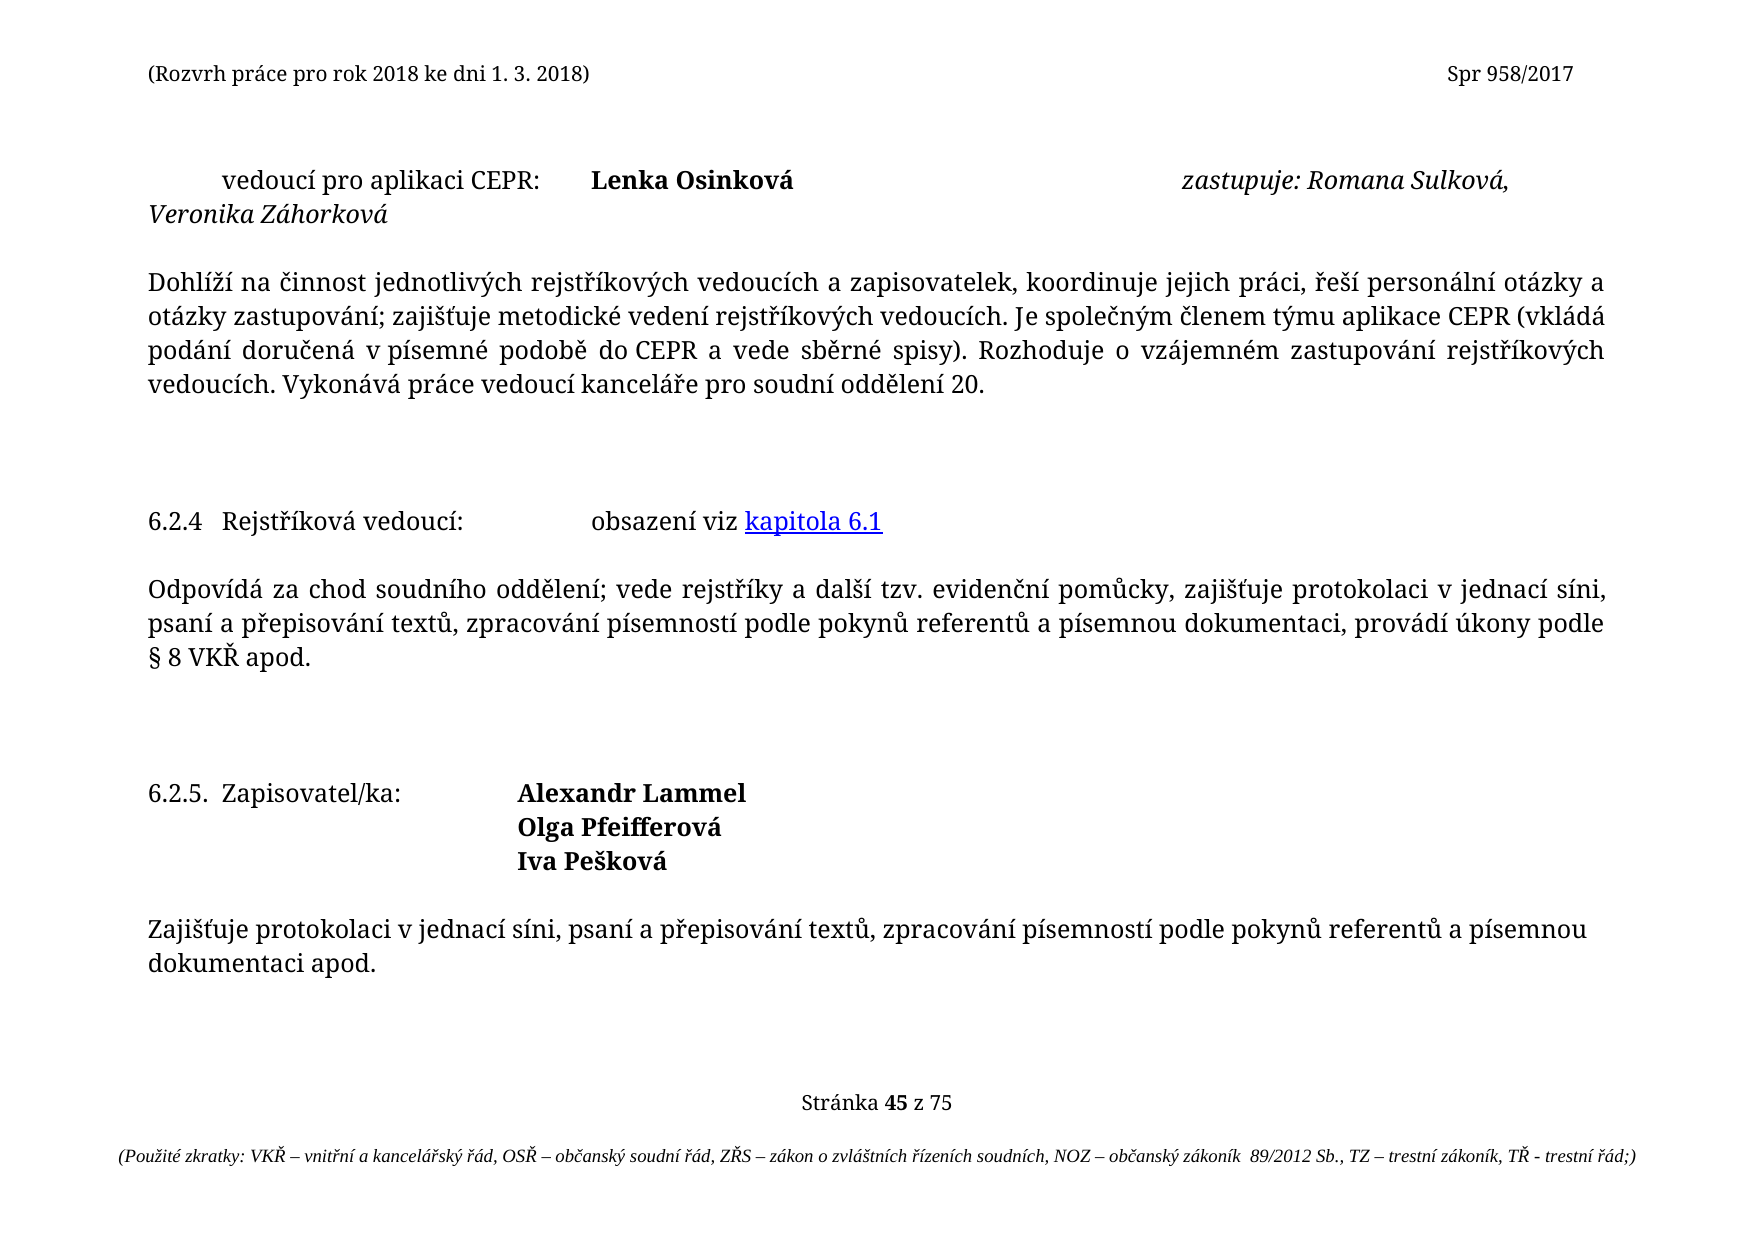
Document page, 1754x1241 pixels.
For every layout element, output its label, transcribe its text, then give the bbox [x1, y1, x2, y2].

text Iva Pešková [148, 844, 1606, 878]
text Odpovídá za chod soudního oddělení; vede rejstříky a další tzv. evidenční pomůcky, zajišťuje protokolaci v jednací síni, psaní a přepisování textů, zpracování písemností podle pokynů referentů a písemnou dokumentaci, provádí úkony podle § 8 VKŘ apod. [148, 571, 1606, 673]
text Olga Pfeifferová [148, 810, 1606, 844]
text 6.2.5. Zapisovatel/ka: Alexandr Lammel [148, 776, 1606, 810]
text 6.2.4 Rejstříková vedoucí: obsazení viz kapitola 6.1 [148, 503, 1606, 537]
text vedoucí pro aplikaci CEPR: Lenka Osinková zastupuje: Romana Sulková, Veronika Záhorková [148, 162, 1609, 231]
text Dohlíží na činnost jednotlivých rejstříkových vedoucích a zapisovatelek, koordinuje jejich práci, řeší personální otázky a otázky zastupování; zajišťuje metodické vedení rejstříkových vedoucích. Je společným členem týmu aplikace CEPR (vkládá podání doručená v písemné podobě do CEPR a vede sběrné spisy). Rozhoduje o vzájemném zastupování rejstříkových vedoucích. Vykonává práce vedoucí kanceláře pro soudní oddělení 20. [148, 265, 1606, 401]
text Zajišťuje protokolaci v jednací síni, psaní a přepisování textů, zpracování písemností podle pokynů referentů a písemnou dokumentaci apod. [148, 912, 1606, 980]
